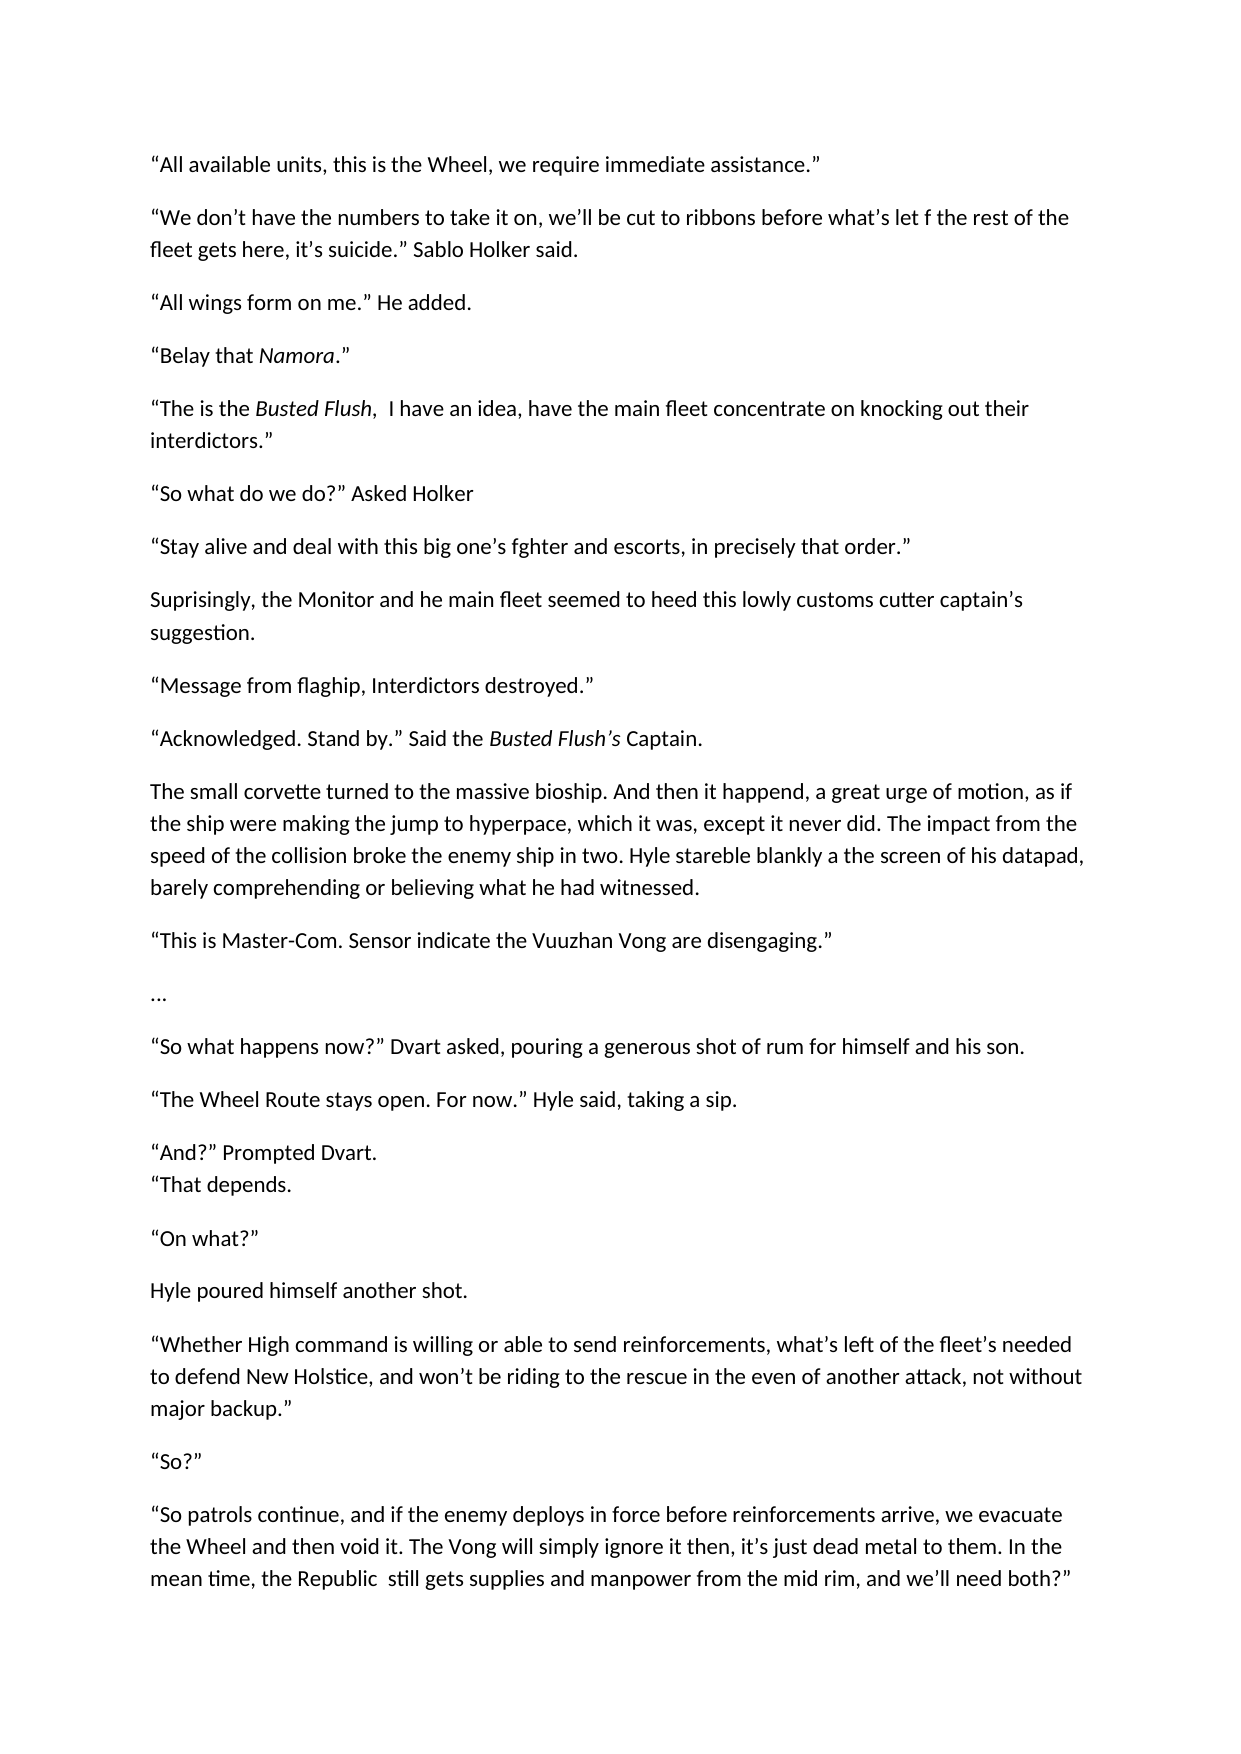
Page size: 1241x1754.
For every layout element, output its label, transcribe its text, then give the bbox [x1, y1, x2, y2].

text “Belay that Namora.” [150, 341, 1090, 369]
text “Stay alive and deal with this big one’s fghter and escorts, in precisely that order.” [150, 532, 1090, 561]
text “This is Master-Com. Sensor indicate the Vuuzhan Vong are disengaging.” [150, 926, 1090, 954]
text Suprisingly, the Monitor and he main fleet seemed to heed this lowly customs cutter captain’s suggestion. [150, 586, 1090, 646]
text ... [150, 979, 1090, 1007]
text “Message from flaghip, Interdictors destroyed.” [150, 671, 1090, 699]
text “So patrols continue, and if the enemy deploys in force before reinforcements arrive, we evacuate the Wheel and then void it. The Vong will simply ignore it then, it’s just dead metal to them. In the mean time, the Republic still gets supplies and manpower from the mid rim, and we’ll need both?” [150, 1500, 1090, 1592]
text “All available units, this is the Wheel, we require immediate assistance.” [150, 150, 1090, 178]
text “So what do we do?” Asked Holker [150, 479, 1090, 507]
text “So?” [150, 1447, 1090, 1475]
text “Whether High command is willing or able to send reinforcements, what’s left of the fleet’s needed to defend New Holstice, and won’t be riding to the rescue in the even of another attack, not without major backup.” [150, 1330, 1090, 1422]
text Hyle poured himself another shot. [150, 1277, 1090, 1305]
text “And?” Prompted Dvart. “That depends. [150, 1138, 1090, 1199]
text “Acknowledged. Stand by.” Said the Busted Flush’s Captain. [150, 724, 1090, 752]
text “So what happens now?” Dvart asked, pouring a generous shot of rum for himself and his son. [150, 1032, 1090, 1060]
text The small corvette turned to the massive bioship. And then it happend, a great urge of motion, as if the ship were making the jump to hyperpace, which it was, except it never did. The impact from the speed of the collision broke the enemy ship in two. Hyle stareble blankly a the screen of his datapad, barely comprehending or believing what he had witnessed. [150, 777, 1090, 901]
text “On what?” [150, 1224, 1090, 1252]
text “All wings form on me.” He added. [150, 288, 1090, 316]
text “We don’t have the numbers to take it on, we’ll be cut to ribbons before what’s let f the rest of the fleet gets here, it’s suicide.” Sablo Holker said. [150, 203, 1090, 263]
text “The is the Busted Flush, I have an idea, have the main fleet concentrate on knocking out their interdictors.” [150, 394, 1090, 454]
text “The Wheel Route stays open. For now.” Hyle said, taking a sip. [150, 1085, 1090, 1113]
